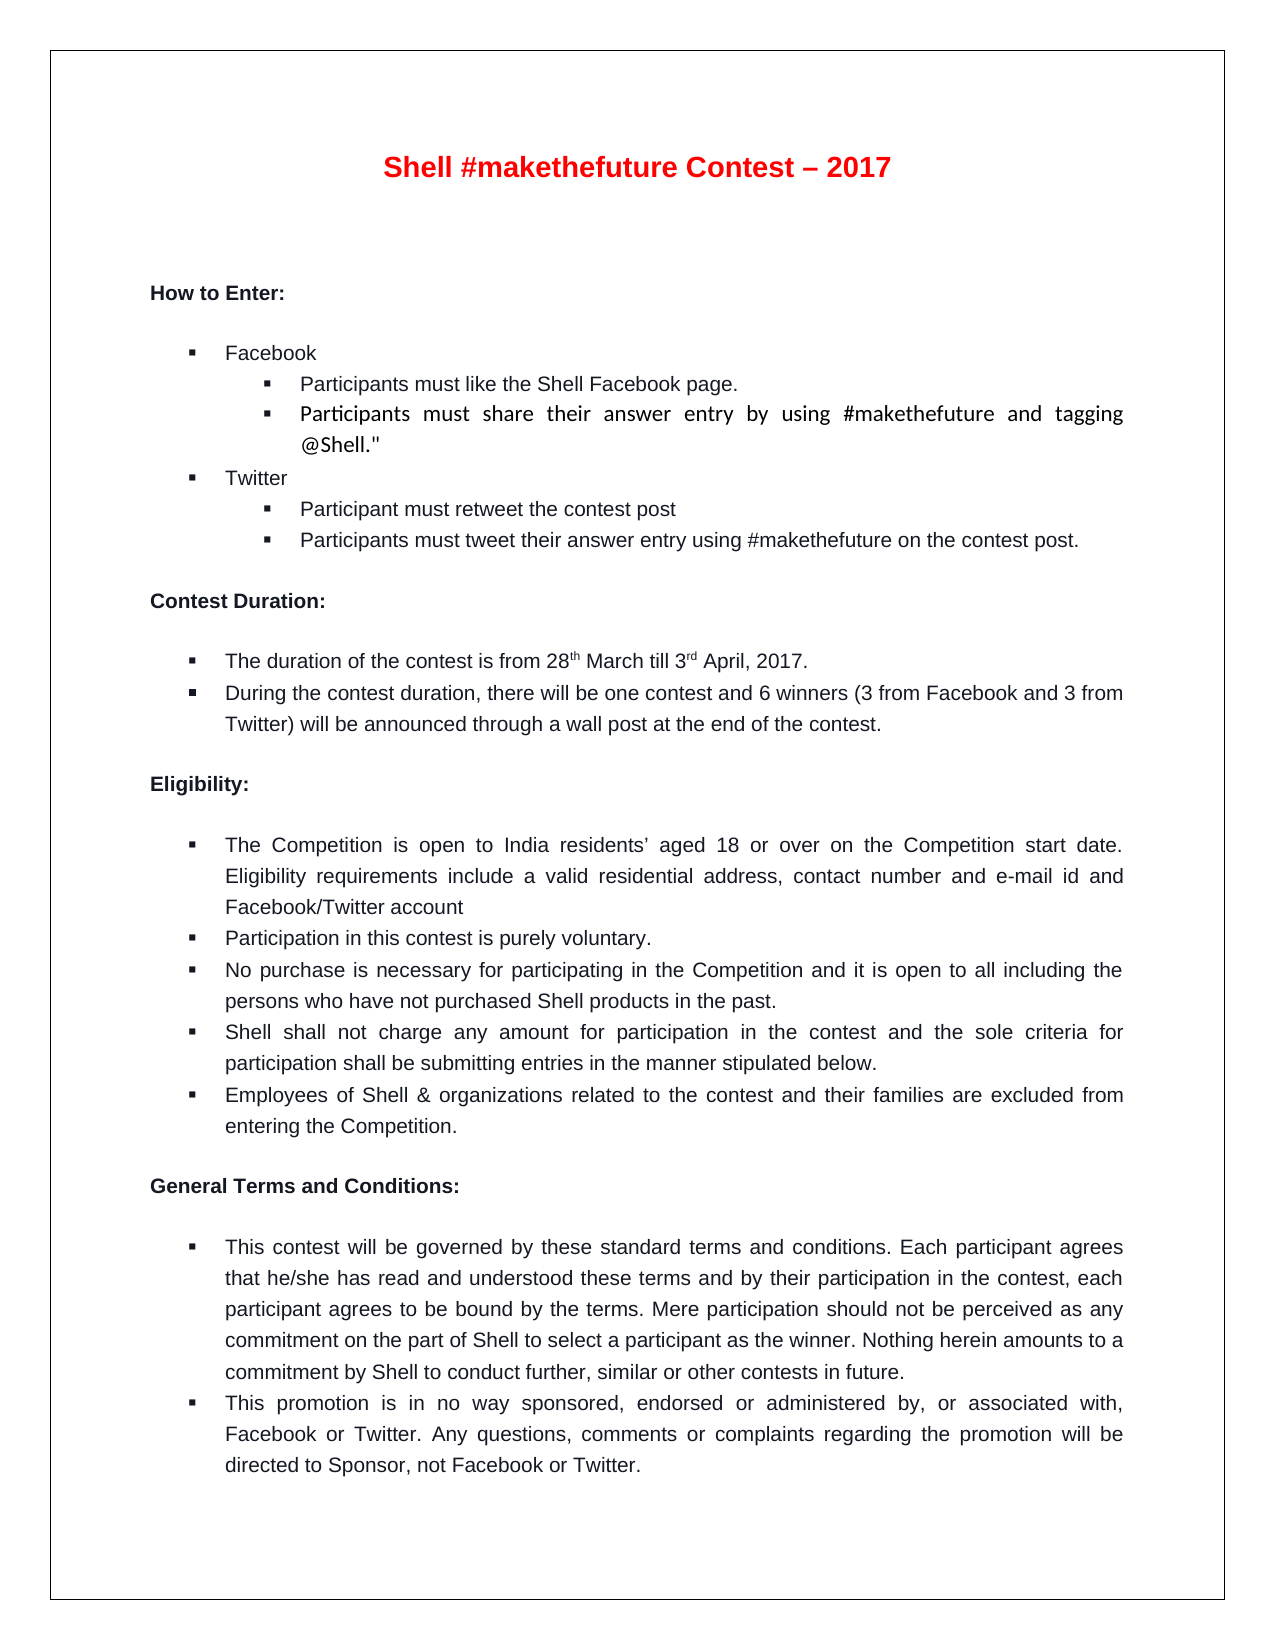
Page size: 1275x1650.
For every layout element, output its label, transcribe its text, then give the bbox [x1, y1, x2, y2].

text General Terms and Conditions: [150, 1167, 1125, 1198]
list Participant must retweet the contest post [262, 490, 1125, 521]
list Participation in this contest is purely voluntary. [187, 919, 1125, 950]
list During the contest duration, there will be one contest and 6 winners (3 from Facebook and 3 from Twitter) will be announced through a wall post at the end of the contest. [187, 673, 1125, 736]
text Eligibility: [150, 765, 1125, 796]
list No purchase is necessary for participating in the Competition and it is open to all including the persons who have not purchased Shell products in the past. [187, 950, 1125, 1013]
text Shell #makethefuture Contest – 2017 [150, 150, 1125, 183]
list Twitter [187, 458, 1125, 490]
list Employees of Shell & organizations related to the contest and their families are excluded from entering the Competition. [187, 1075, 1125, 1138]
list The Competition is open to India residents’ aged 18 or over on the Competition start date. Eligibility requirements include a valid residential address, contact number and e-mail id and Facebook/Twitter account [187, 825, 1125, 919]
list Shell shall not charge any amount for participation in the contest and the sole criteria for participation shall be submitting entries in the manner stipulated below. [187, 1013, 1125, 1075]
text How to Enter: [150, 273, 1125, 304]
list Participants must like the Shell Facebook page. [262, 365, 1125, 396]
list This promotion is in no way sponsored, endorsed or administered by, or associated with, Facebook or Twitter. Any questions, comments or complaints regarding the promotion will be directed to Sponsor, not Facebook or Twitter. [187, 1383, 1125, 1477]
list This contest will be governed by these standard terms and conditions. Each participant agrees that he/she has read and understood these terms and by their participation in the contest, each participant agrees to be bound by the terms. Mere participation should not be perceived as any commitment on the part of Shell to select a participant as the winner. Nothing herein amounts to a commitment by Shell to conduct further, similar or other contests in future. [187, 1227, 1125, 1383]
list Participants must tweet their answer entry using #makethefuture on the contest post. [262, 521, 1125, 552]
list Facebook [187, 333, 1125, 365]
list The duration of the contest is from 28th March till 3rd April, 2017. [187, 642, 1125, 673]
text Contest Duration: [150, 581, 1125, 613]
list Participants must share their answer entry by using #makethefuture and tagging @Shell." [262, 396, 1125, 458]
